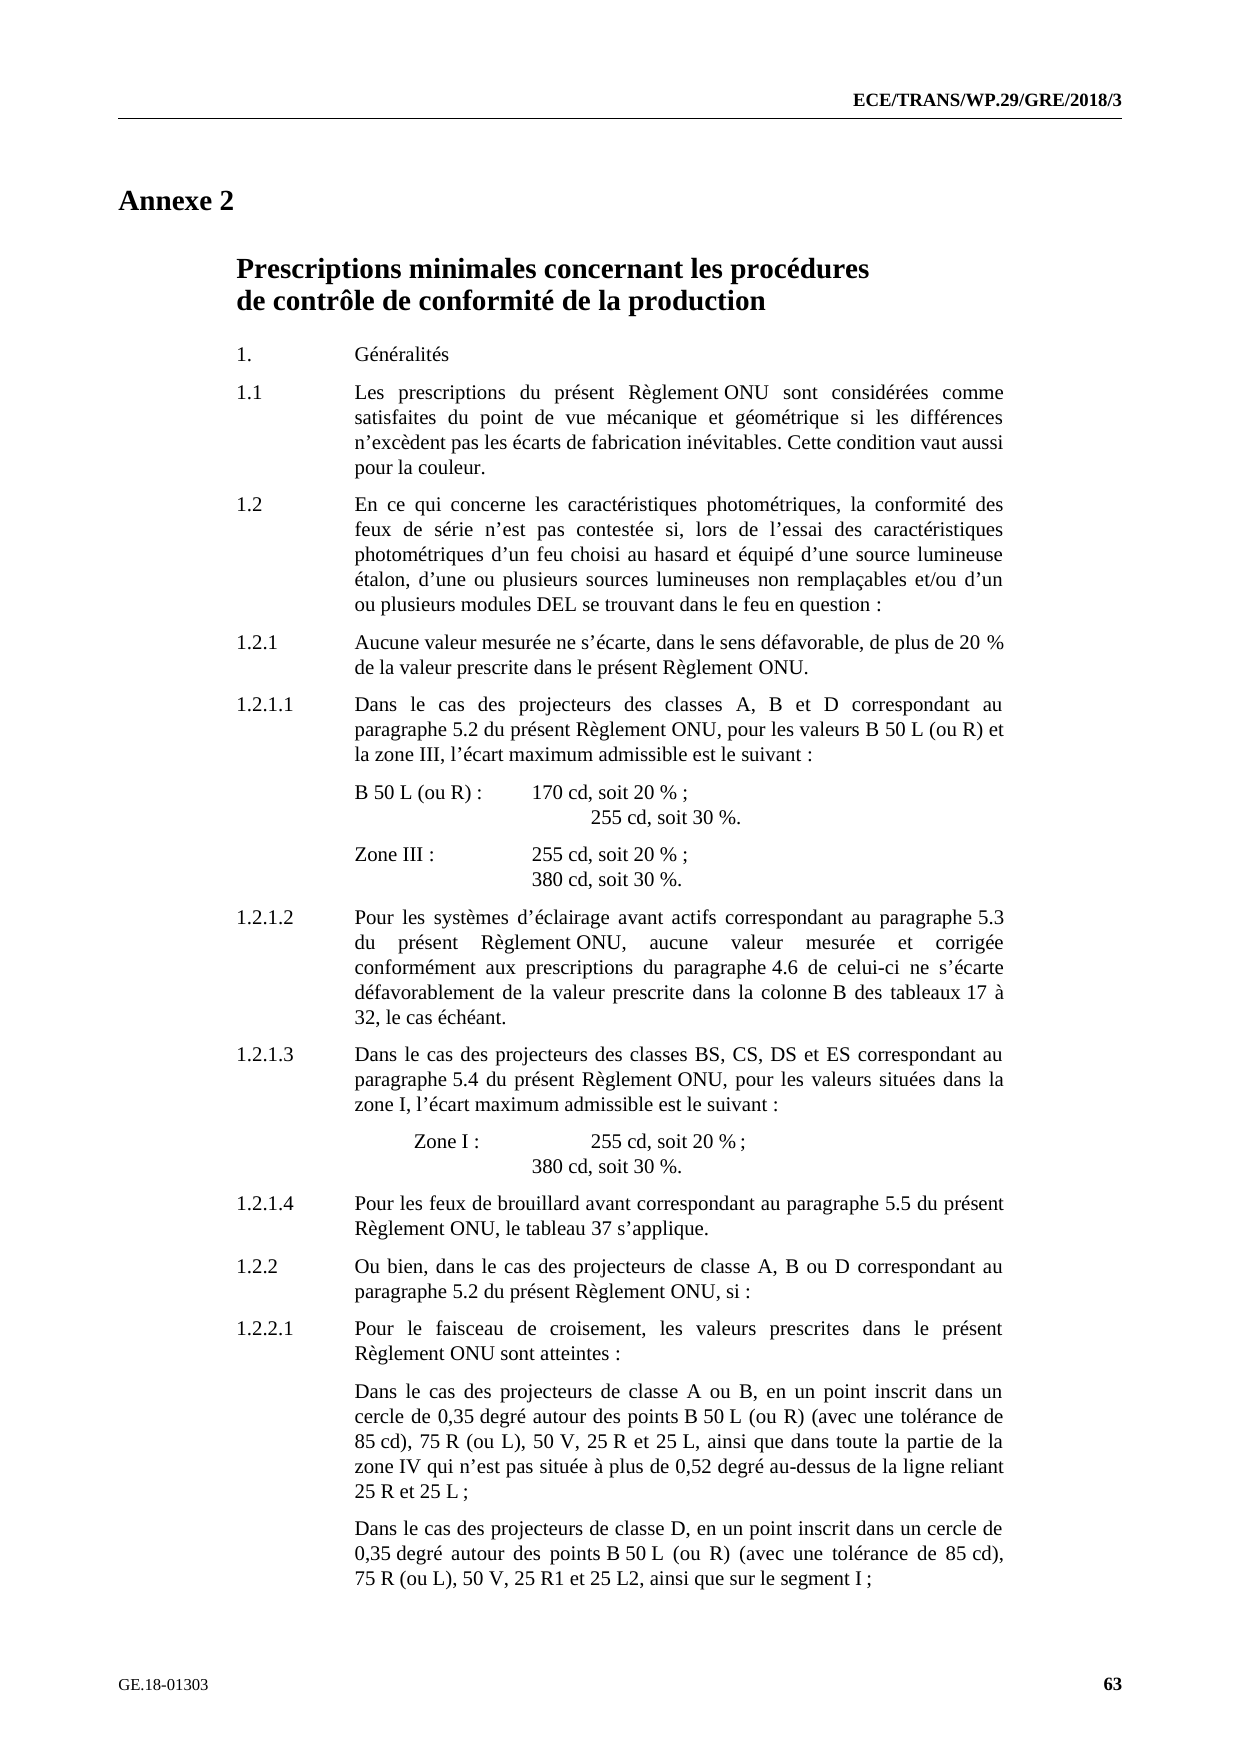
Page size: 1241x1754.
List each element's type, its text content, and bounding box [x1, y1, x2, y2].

text Annexe 2 [118, 185, 1004, 216]
text 255 cd, soit 30 %. [532, 804, 1004, 829]
text 1.2.1 Aucune valeur mesurée ne s’écarte, dans le sens défavorable, de plus de 20 % de la valeur prescrite dans le présent Règlement ONU. [236, 629, 1004, 679]
text Dans le cas des projecteurs de classe A ou B, en un point inscrit dans un cercle de 0,35 degré autour des points B 50 L (ou R) (avec une tolérance de 85 cd), 75 R (ou L), 50 V, 25 R et 25 L, ainsi que dans toute la partie de la zone IV qui n’est pas située à plus de 0,52 degré au-dessus de la ligne reliant 25 R et 25 L ; [354, 1378, 1004, 1503]
text Zone III : 255 cd, soit 20 % ; [354, 841, 1004, 866]
text 1.2.1.1 Dans le cas des projecteurs des classes A, B et D correspondant au paragraphe 5.2 du présent Règlement ONU, pour les valeurs B 50 L (ou R) et la zone III, l’écart maximum admissible est le suivant : [236, 691, 1004, 766]
text B 50 L (ou R) : 170 cd, soit 20 % ; [354, 779, 1004, 804]
text 380 cd, soit 30 %. [532, 1153, 1004, 1178]
text 1.2.1.3 Dans le cas des projecteurs des classes BS, CS, DS et ES correspondant au paragraphe 5.4 du présent Règlement ONU, pour les valeurs situées dans la zone I, l’écart maximum admissible est le suivant : [236, 1041, 1004, 1116]
text 1. Généralités [236, 341, 1004, 366]
text 1.2.2 Ou bien, dans le cas des projecteurs de classe A, B ou D correspondant au paragraphe 5.2 du présent Règlement ONU, si : [236, 1253, 1004, 1303]
text 1.2.1.4 Pour les feux de brouillard avant correspondant au paragraphe 5.5 du présent Règlement ONU, le tableau 37 s’applique. [236, 1190, 1004, 1240]
text Zone I : 255 cd, soit 20 % ; [354, 1129, 1004, 1153]
text 1.2.2.1 Pour le faisceau de croisement, les valeurs prescrites dans le présent Règlement ONU sont atteintes : [236, 1315, 1004, 1365]
text Dans le cas des projecteurs de classe D, en un point inscrit dans un cercle de 0,35 degré autour des points B 50 L (ou R) (avec une tolérance de 85 cd), 75 R (ou L), 50 V, 25 R1 et 25 L2, ainsi que sur le segment I ; [354, 1515, 1004, 1590]
text Prescriptions minimales concernant les procédures de contrôle de conformité de la production [118, 254, 1004, 316]
text 1.2 En ce qui concerne les caractéristiques photométriques, la conformité des feux de série n’est pas contestée si, lors de l’essai des caractéristiques photométriques d’un feu choisi au hasard et équipé d’une source lumineuse étalon, d’une ou plusieurs sources lumineuses non remplaçables et/ou d’un ou plusieurs modules DEL se trouvant dans le feu en question : [236, 491, 1004, 616]
text 1.1 Les prescriptions du présent Règlement ONU sont considérées comme satisfaites du point de vue mécanique et géométrique si les différences n’excèdent pas les écarts de fabrication inévitables. Cette condition vaut aussi pour la couleur. [236, 379, 1004, 479]
text 380 cd, soit 30 %. [532, 866, 1004, 891]
text 1.2.1.2 Pour les systèmes d’éclairage avant actifs correspondant au paragraphe 5.3 du présent Règlement ONU, aucune valeur mesurée et corrigée conformément aux prescriptions du paragraphe 4.6 de celui-ci ne s’écarte défavorablement de la valeur prescrite dans la colonne B des tableaux 17 à 32, le cas échéant. [236, 904, 1004, 1029]
